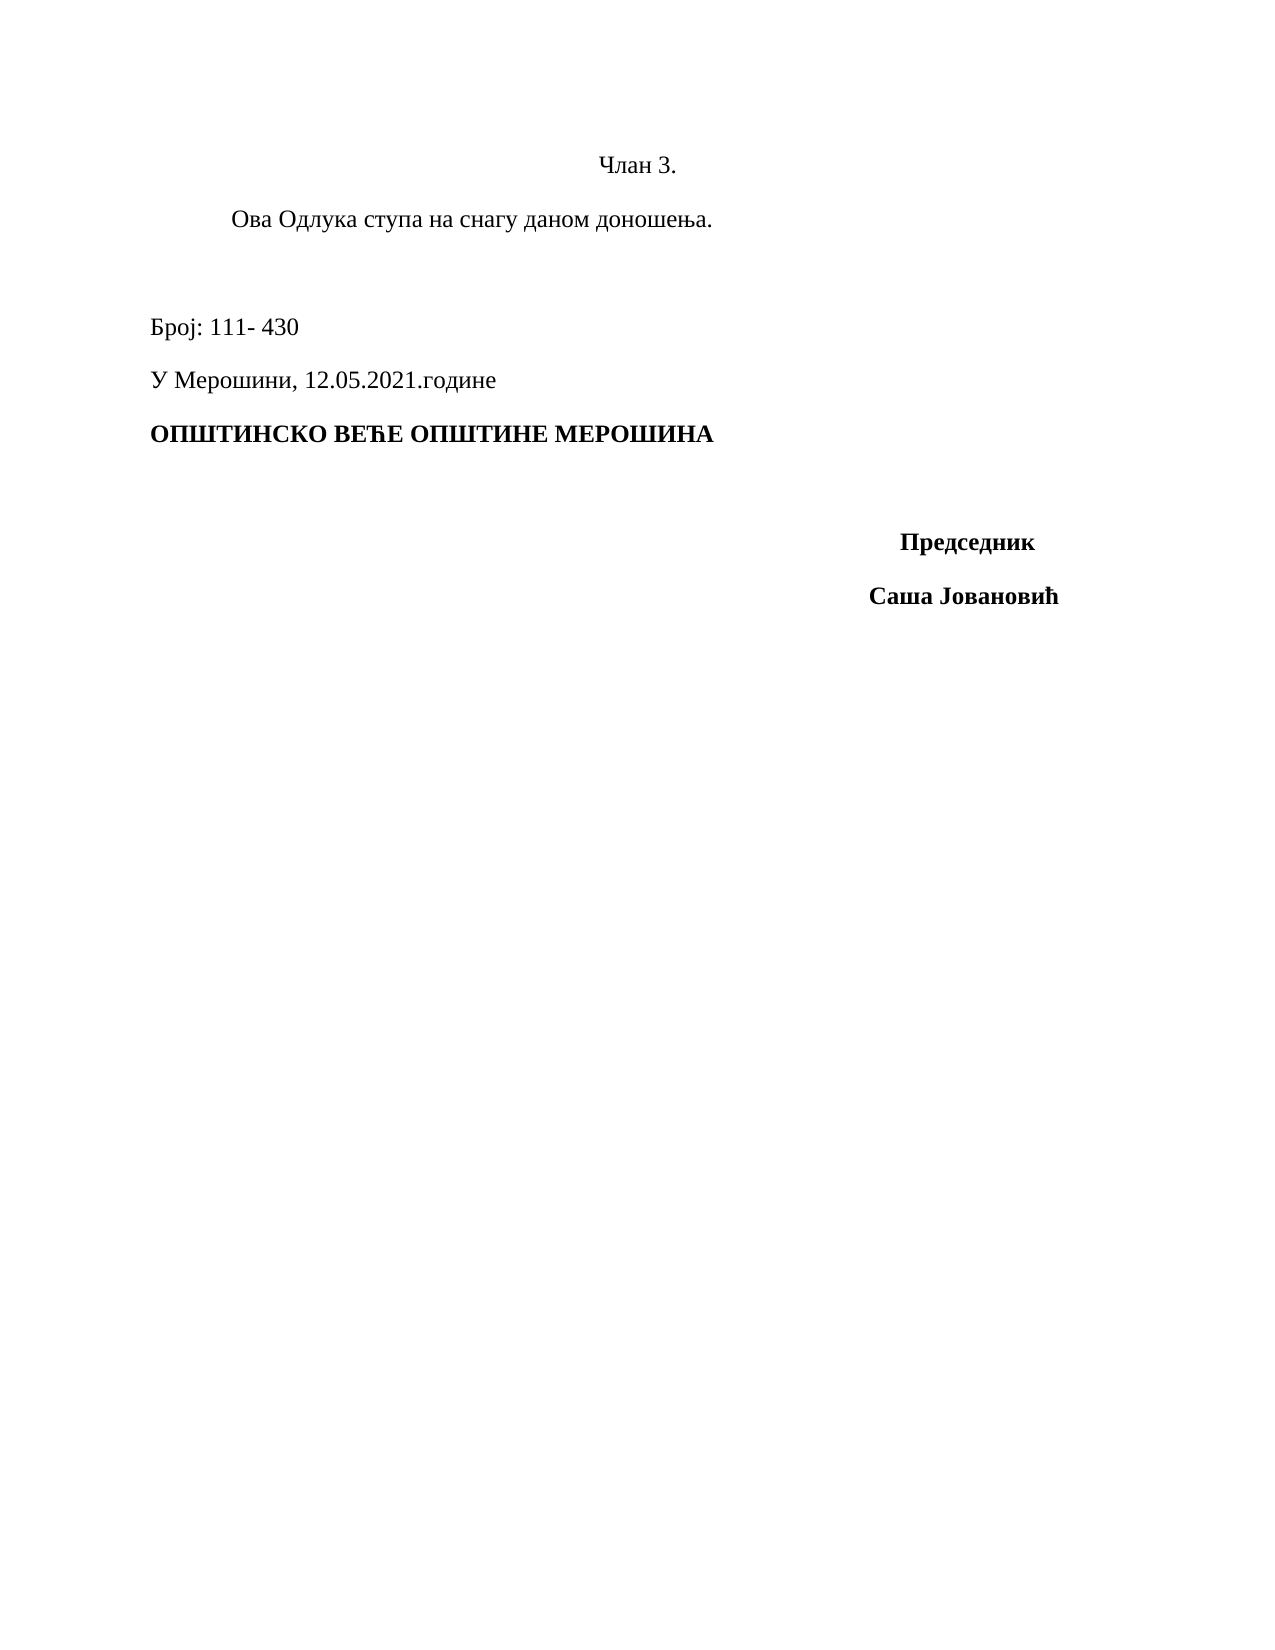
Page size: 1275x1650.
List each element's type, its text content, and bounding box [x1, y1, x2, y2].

text Ова Одлука ступа на снагу даном доношења. [150, 204, 1125, 233]
text У Мерошини, 12.05.2021.године [150, 365, 1125, 394]
text Председник [150, 527, 1125, 556]
text Саша Јовановић [150, 581, 1125, 609]
text Број: 111- 430 [150, 312, 1125, 340]
text ОПШТИНСКО ВЕЋЕ ОПШТИНЕ МЕРОШИНА [150, 419, 1125, 448]
text Члан 3. [150, 150, 1125, 179]
